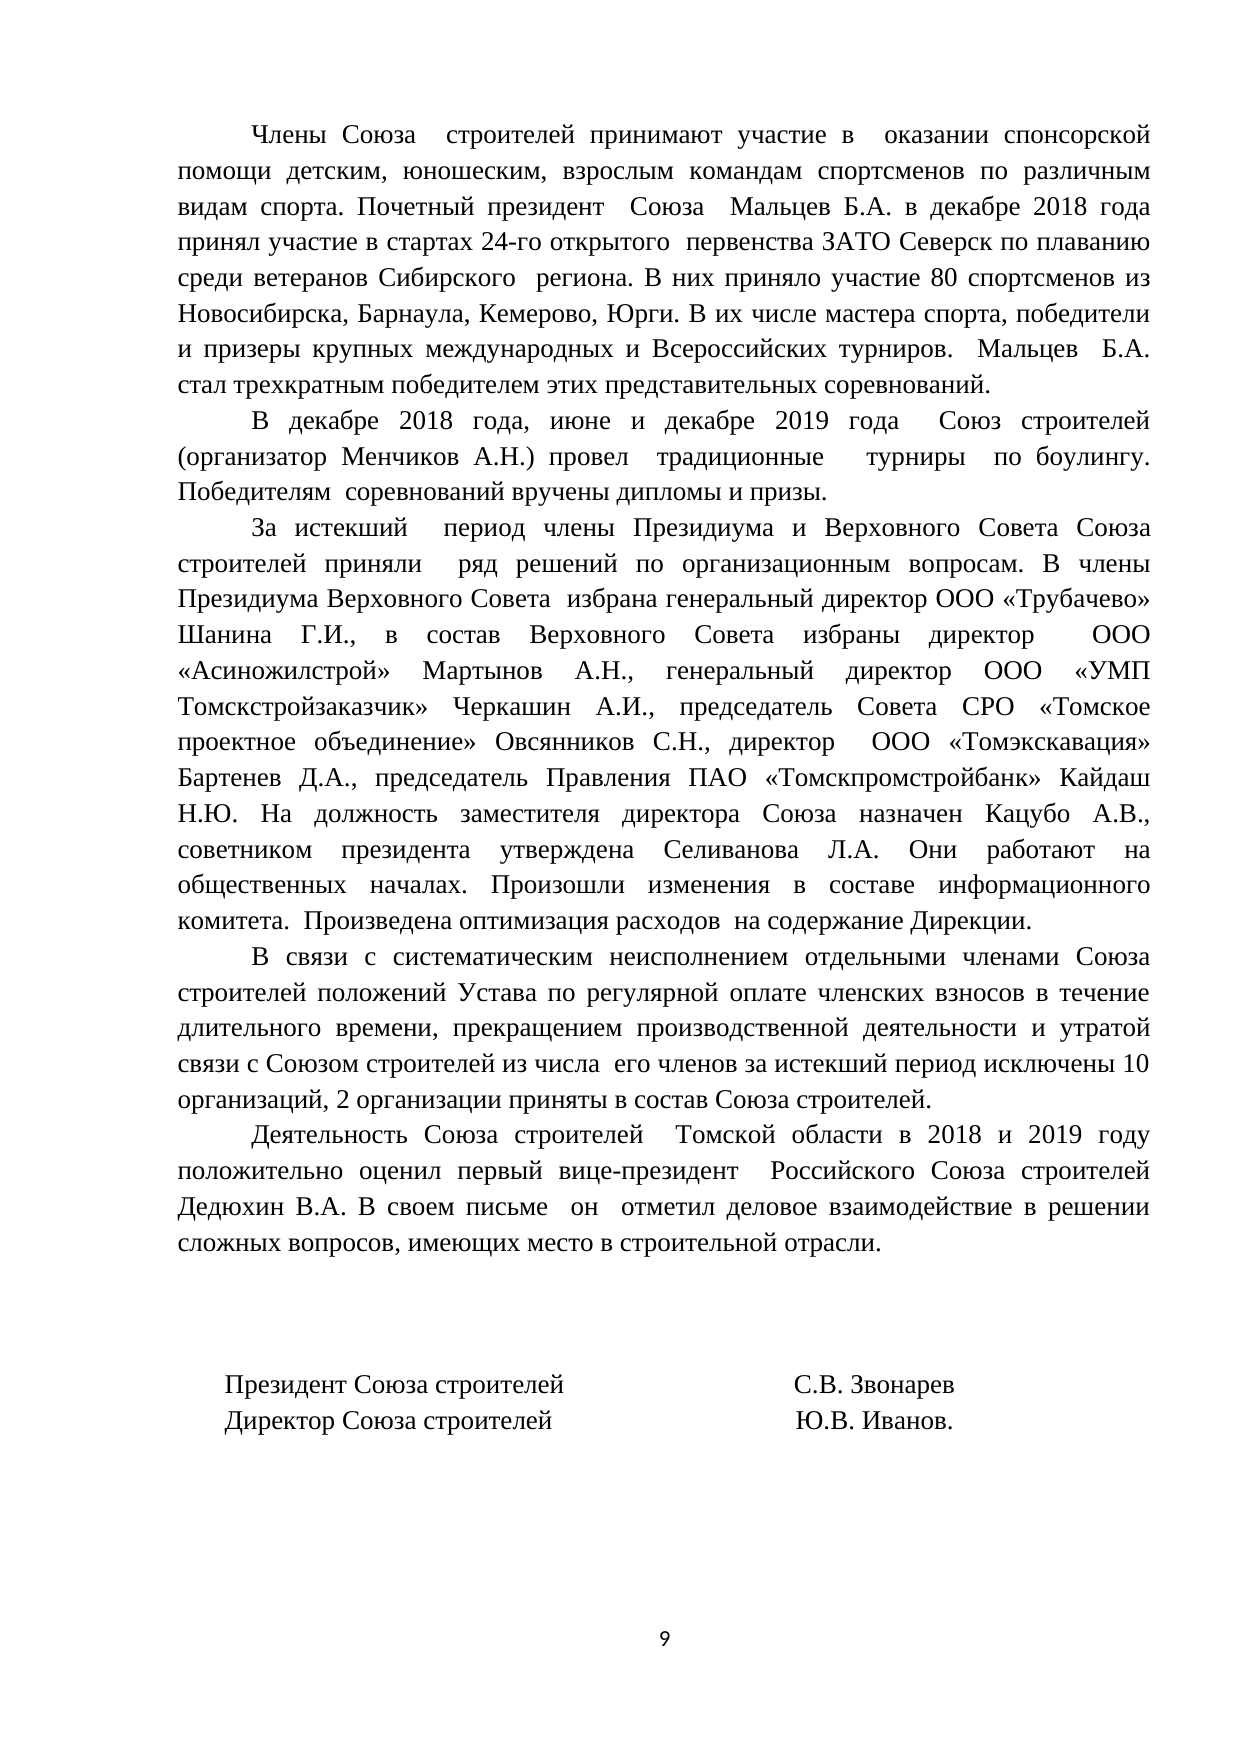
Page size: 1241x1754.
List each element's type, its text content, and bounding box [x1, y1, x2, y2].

text Деятельность Союза строителей Томской области в 2018 и 2019 году положительно оценил первый вице-президент Российского Союза строителей Дедюхин В.А. В своем письме он отметил деловое взаимодействие в решении сложных вопросов, имеющих место в строительной отрасли. [177, 1118, 1152, 1257]
text Президент Союза строителей С.В. Звонарев [177, 1369, 1152, 1400]
text Директор Союза строителей Ю.В. Иванов. [177, 1404, 1152, 1436]
text За истекший период члены Президиума и Верховного Совета Союза строителей приняли ряд решений по организационным вопросам. В члены Президиума Верховного Совета избрана генеральный директор ООО «Трубачево» Шанина Г.И., в состав Верховного Совета избраны директор ООО «Асиножилстрой» Мартынов А.Н., генеральный директор ООО «УМП Томскстройзаказчик» Черкашин А.И., председатель Совета СРО «Томское проектное объединение» Овсянников С.Н., директор ООО «Томэкскавация» Бартенев Д.А., председатель Правления ПАО «Томскпромстройбанк» Кайдаш Н.Ю. На должность заместителя директора Союза назначен Кацубо А.В., советником президента утверждена Селиванова Л.А. Они работают на общественных началах. Произошли изменения в составе информационного комитета. Произведена оптимизация расходов на содержание Дирекции. [177, 511, 1152, 935]
text Члены Союза строителей принимают участие в оказании спонсорской помощи детским, юношеским, взрослым командам спортсменов по различным видам спорта. Почетный президент Союза Мальцев Б.А. в декабре 2018 года принял участие в стартах 24-го открытого первенства ЗАТО Северск по плаванию среди ветеранов Сибирского региона. В них приняло участие 80 спортсменов из Новосибирска, Барнаула, Кемерово, Юрги. В их числе мастера спорта, победители и призеры крупных международных и Всероссийских турниров. Мальцев Б.А. стал трехкратным победителем этих представительных соревнований. [177, 118, 1152, 399]
text В связи с систематическим неисполнением отдельными членами Союза строителей положений Устава по регулярной оплате членских взносов в течение длительного времени, прекращением производственной деятельности и утратой связи с Союзом строителей из числа его членов за истекший период исключены 10 организаций, 2 организации приняты в состав Союза строителей. [177, 940, 1152, 1114]
text В декабре 2018 года, июне и декабре 2019 года Союз строителей (организатор Менчиков А.Н.) провел традиционные турниры по боулингу. Победителям соревнований вручены дипломы и призы. [177, 404, 1152, 507]
